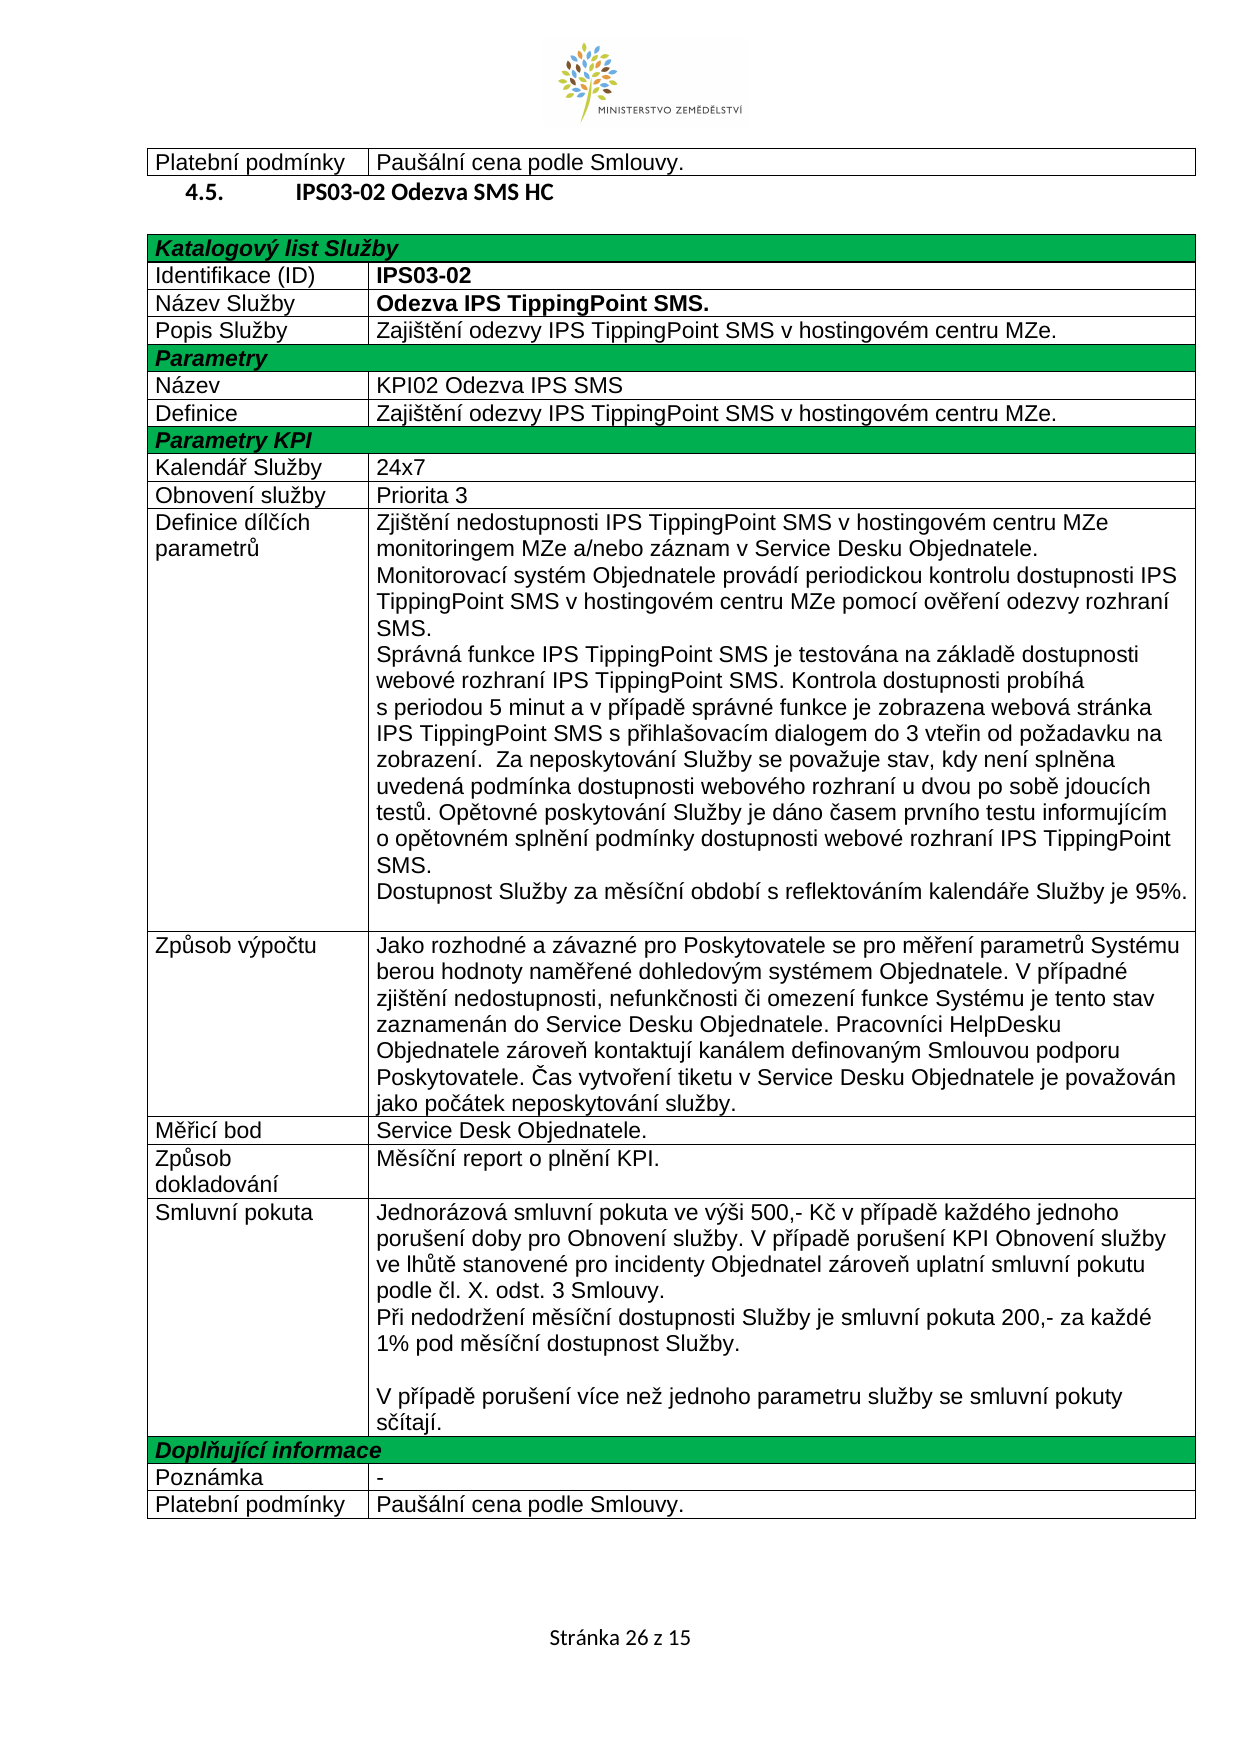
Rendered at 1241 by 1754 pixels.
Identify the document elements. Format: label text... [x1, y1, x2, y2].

table_cell Definice dílčích parametrů [148, 509, 368, 931]
table_cell Poznámka [148, 1464, 368, 1490]
table_cell Popis Služby [148, 317, 368, 344]
subtitle IPS03-02 Odezva SMS HC [185, 176, 1092, 207]
table_cell Měřicí bod [148, 1117, 368, 1144]
table_cell Způsob dokladování [148, 1145, 368, 1197]
table_cell IPS03-02 [369, 263, 1195, 289]
table_header Katalogový list Služby [148, 235, 1195, 261]
table_cell Zajištění odezvy IPS TippingPoint SMS v hostingovém centru MZe. [369, 317, 1195, 344]
table_cell Service Desk Objednatele. [369, 1117, 1195, 1144]
picture [542, 38, 749, 126]
table_cell Zajištění odezvy IPS TippingPoint SMS v hostingovém centru MZe. [369, 400, 1195, 426]
table_cell Měsíční report o plnění KPI. [369, 1145, 1195, 1197]
table_cell Název Služby [148, 290, 368, 316]
table_cell Smluvní pokuta [148, 1199, 368, 1436]
table_cell Parametry [148, 345, 1195, 371]
table_cell Obnovení služby [148, 482, 368, 508]
table_cell Kalendář Služby [148, 454, 368, 481]
table_cell Doplňující informace [148, 1437, 1195, 1463]
table_cell Paušální cena podle Smlouvy. [369, 149, 1195, 175]
table_cell Zjištění nedostupnosti IPS TippingPoint SMS v hostingovém centru MZe monitoringem MZe a/nebo záznam v Service Desku Objednatele. Monitorovací systém Objednatele provádí periodickou kontrolu dostupnosti IPS TippingPoint SMS v hostingovém centru MZe pomocí ověření odezvy rozhraní SMS. Správná funkce IPS TippingPoint SMS je testována na základě dostupnosti webové rozhraní IPS TippingPoint SMS. Kontrola dostupnosti probíhá s periodou 5 minut a v případě správné funkce je zobrazena webová stránka IPS TippingPoint SMS s přihlašovacím dialogem do 3 vteřin od požadavku na zobrazení. Za neposkytování Služby se považuje stav, kdy není splněna uvedená podmínka dostupnosti webového rozhraní u dvou po sobě jdoucích testů. Opětovné poskytování Služby je dáno časem prvního testu informujícím o opětovném splnění podmínky dostupnosti webové rozhraní IPS TippingPoint SMS. Dostupnost Služby za měsíční období s reflektováním kalendáře Služby je 95%. [369, 509, 1195, 931]
table_cell Identifikace (ID) [148, 263, 368, 289]
table_cell Parametry KPI [148, 427, 1195, 453]
table_cell Způsob výpočtu [148, 932, 368, 1116]
table_cell Odezva IPS TippingPoint SMS. [369, 290, 1195, 316]
table_cell Jednorázová smluvní pokuta ve výši 500,- Kč v případě každého jednoho porušení doby pro Obnovení služby. V případě porušení KPI Obnovení služby ve lhůtě stanovené pro incidenty Objednatel zároveň uplatní smluvní pokutu podle čl. X. odst. 3 Smlouvy. Při nedodržení měsíční dostupnosti Služby je smluvní pokuta 200,- za každé 1% pod měsíční dostupnost Služby. V případě porušení více než jednoho parametru služby se smluvní pokuty sčítají. [369, 1199, 1195, 1436]
table_cell KPI02 Odezva IPS SMS [369, 372, 1195, 398]
table_cell Definice [148, 400, 368, 426]
table_cell Název [148, 372, 368, 398]
table_cell Platební podmínky [148, 1491, 368, 1518]
table_cell Platební podmínky [148, 149, 368, 175]
table_cell 24x7 [369, 454, 1195, 481]
table_cell - [369, 1464, 1195, 1490]
table_cell Jako rozhodné a závazné pro Poskytovatele se pro měření parametrů Systému berou hodnoty naměřené dohledovým systémem Objednatele. V případné zjištění nedostupnosti, nefunkčnosti či omezení funkce Systému je tento stav zaznamenán do Service Desku Objednatele. Pracovníci HelpDesku Objednatele zároveň kontaktují kanálem definovaným Smlouvou podporu Poskytovatele. Čas vytvoření tiketu v Service Desku Objednatele je považován jako počátek neposkytování služby. [369, 932, 1195, 1116]
table_cell Paušální cena podle Smlouvy. [369, 1491, 1195, 1518]
table_cell Priorita 3 [369, 482, 1195, 508]
